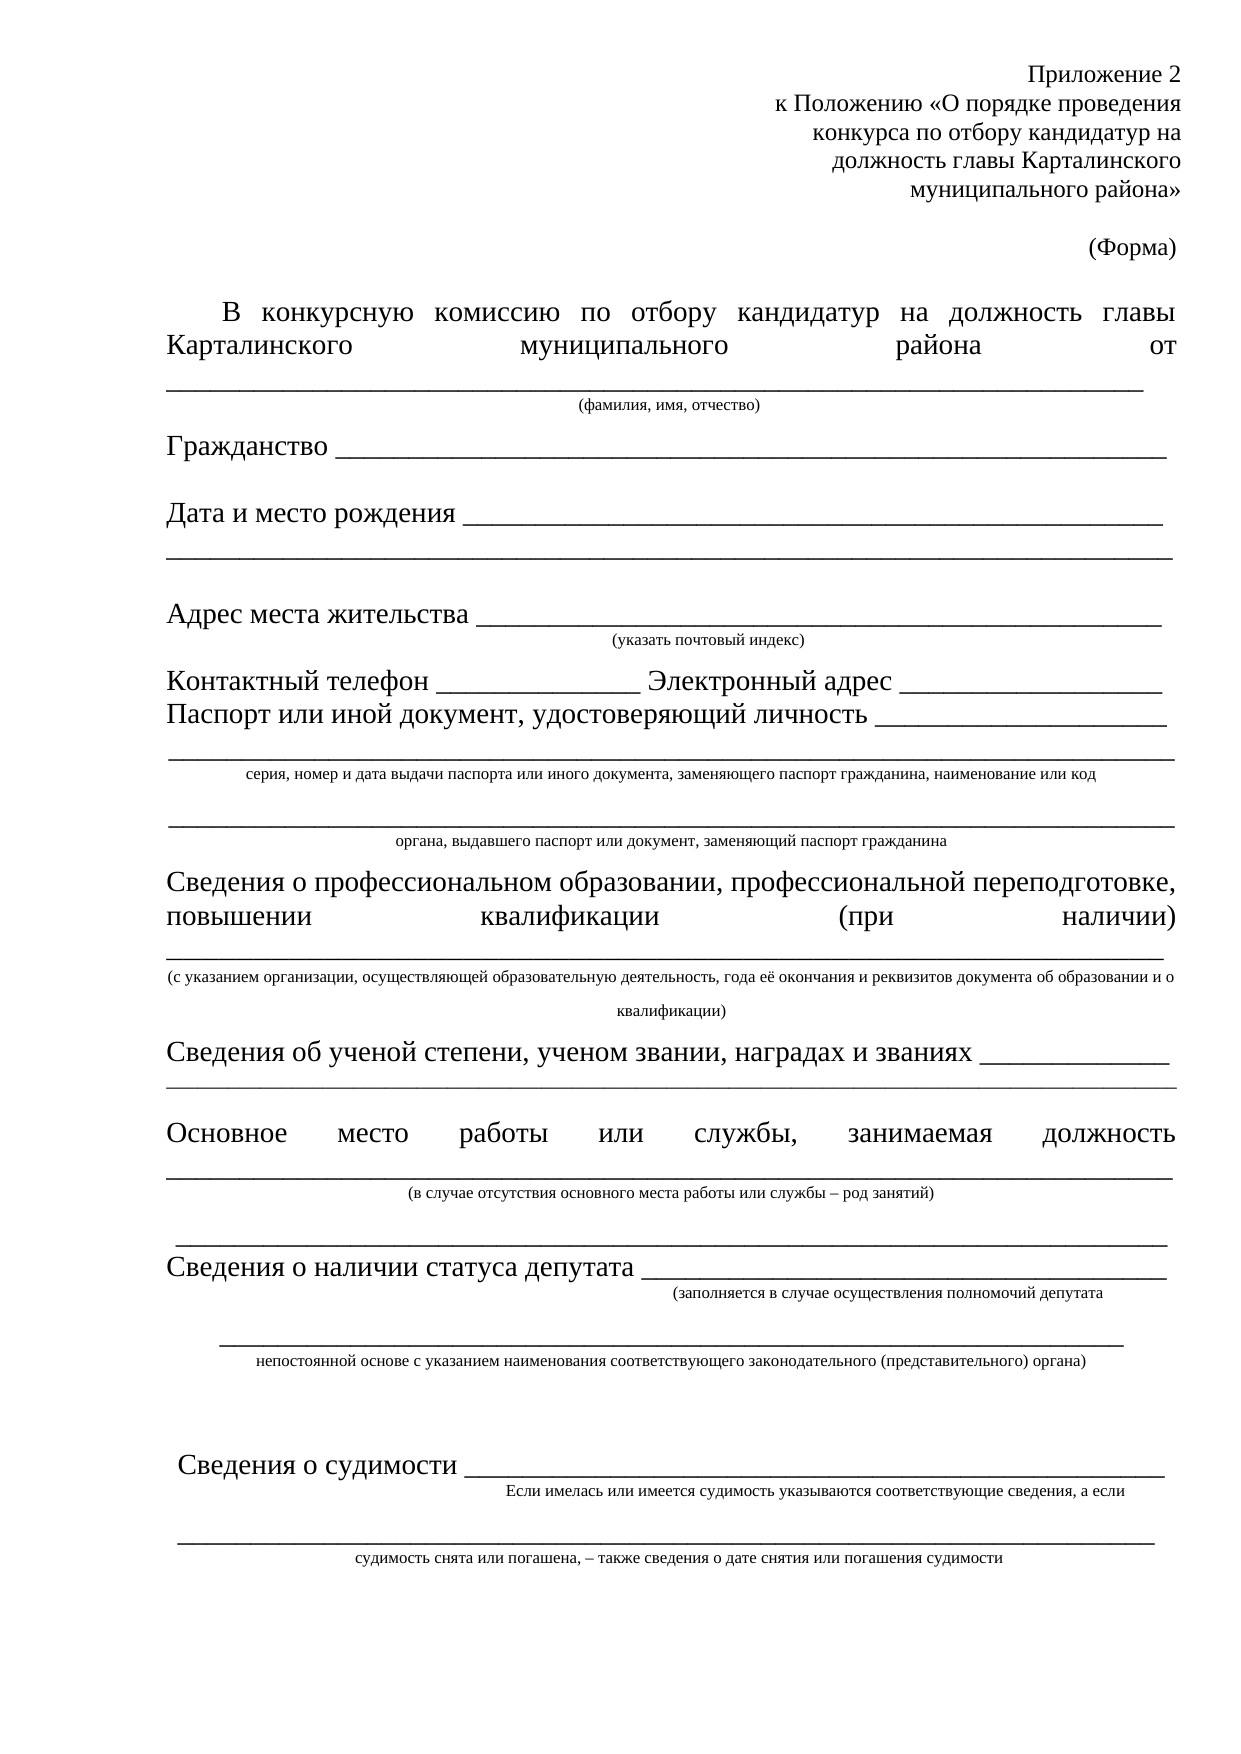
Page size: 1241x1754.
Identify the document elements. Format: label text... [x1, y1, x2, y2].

text ___________________________________________________________________ [177, 1514, 1181, 1547]
table_header (Форма) В конкурсную комиссию по отбору кандидатур на должность главы Карталинского муниципального района от ___________________________________________________________________ (фамилия, имя, отчество) Гражданство _________________________________________________________ Дата и место рождения ________________________________________________ _____________________________________________________________________ Адрес места жительства _______________________________________________ (указать почтовый индекс) Контактный телефон ______________ Электронный адрес __________________ Паспорт или иной документ, удостоверяющий личность ____________________ _____________________________________________________________________ серия, номер и дата выдачи паспорта или иного документа, заменяющего паспорт гражданина, наименование или код _____________________________________________________________________ органа, выдавшего паспорт или документ, заменяющий паспорт гражданина Сведения о профессиональном образовании, профессиональной переподготовке, повышении квалификации (при наличии) _________________________________________________________ (с указанием организации, осуществляющей образовательную деятельность, года её окончания и реквизитов документа об образовании и о квалификации) Сведения об ученой степени, ученом звании, наградах и званиях _____________ _________________________________________________________________________________________________ Основное место работы или службы, занимаемая должность _____________________________________________________________________ (в случае отсутствия основного места работы или службы – род занятий) ____________________________________________________________________ Сведения о наличии статуса депутата ____________________________________ (заполняется в случае осуществления полномочий депутата ______________________________________________________________ непостоянной основе с указанием наименования соответствующего законодательного (представительного) органа) [155, 232, 1188, 1447]
text Приложение 2 [177, 59, 1181, 88]
text конкурса по отбору кандидатур на [177, 117, 1181, 145]
text должность главы Карталинского [177, 145, 1181, 174]
text Если имелась или имеется судимость указываются соответствующие сведения, а если [177, 1480, 1181, 1514]
text муниципального района» [177, 174, 1181, 203]
text судимость снята или погашена, – также сведения о дате снятия или погашения судимости [177, 1547, 1181, 1581]
text к Положению «О порядке проведения [177, 88, 1181, 117]
text Сведения о судимости ________________________________________________ [177, 1447, 1181, 1480]
